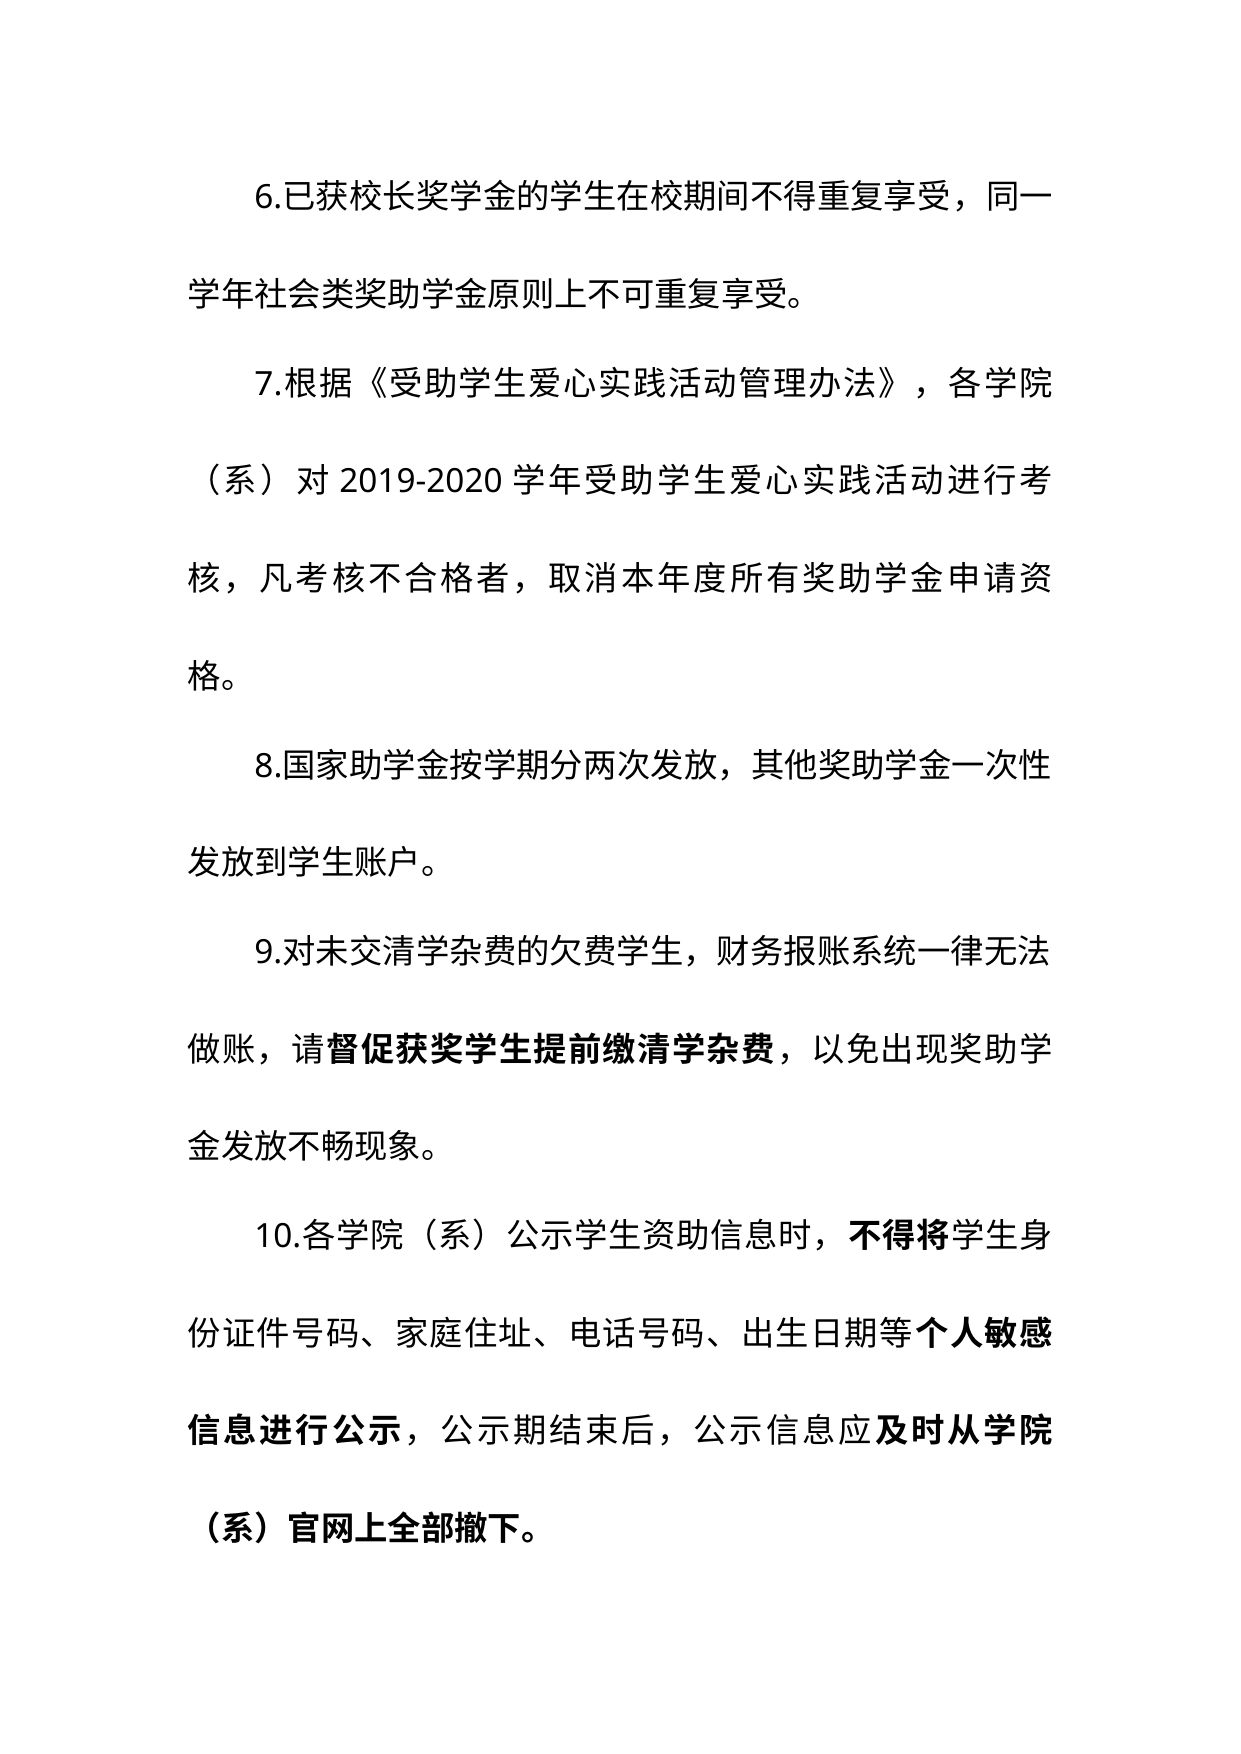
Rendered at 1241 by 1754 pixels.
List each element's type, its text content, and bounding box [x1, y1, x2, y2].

text 8.国家助学金按学期分两次发放，其他奖助学金一次性发放到学生账户。 [187, 730, 1053, 893]
text 9.对未交清学杂费的欠费学生，财务报账系统一律无法做账，请督促获奖学生提前缴清学杂费，以免出现奖助学金发放不畅现象。 [187, 917, 1053, 1177]
text 10.各学院（系）公示学生资助信息时，不得将学生身份证件号码、家庭住址、电话号码、出生日期等个人敏感信息进行公示，公示期结束后，公示信息应及时从学院（系）官网上全部撤下。 [187, 1201, 1053, 1558]
text 6.已获校长奖学金的学生在校期间不得重复享受，同一学年社会类奖助学金原则上不可重复享受。 [187, 162, 1053, 324]
text 7.根据《受助学生爱心实践活动管理办法》，各学院（系）对2019-2020学年受助学生爱心实践活动进行考核，凡考核不合格者，取消本年度所有奖助学金申请资格。 [187, 348, 1053, 706]
